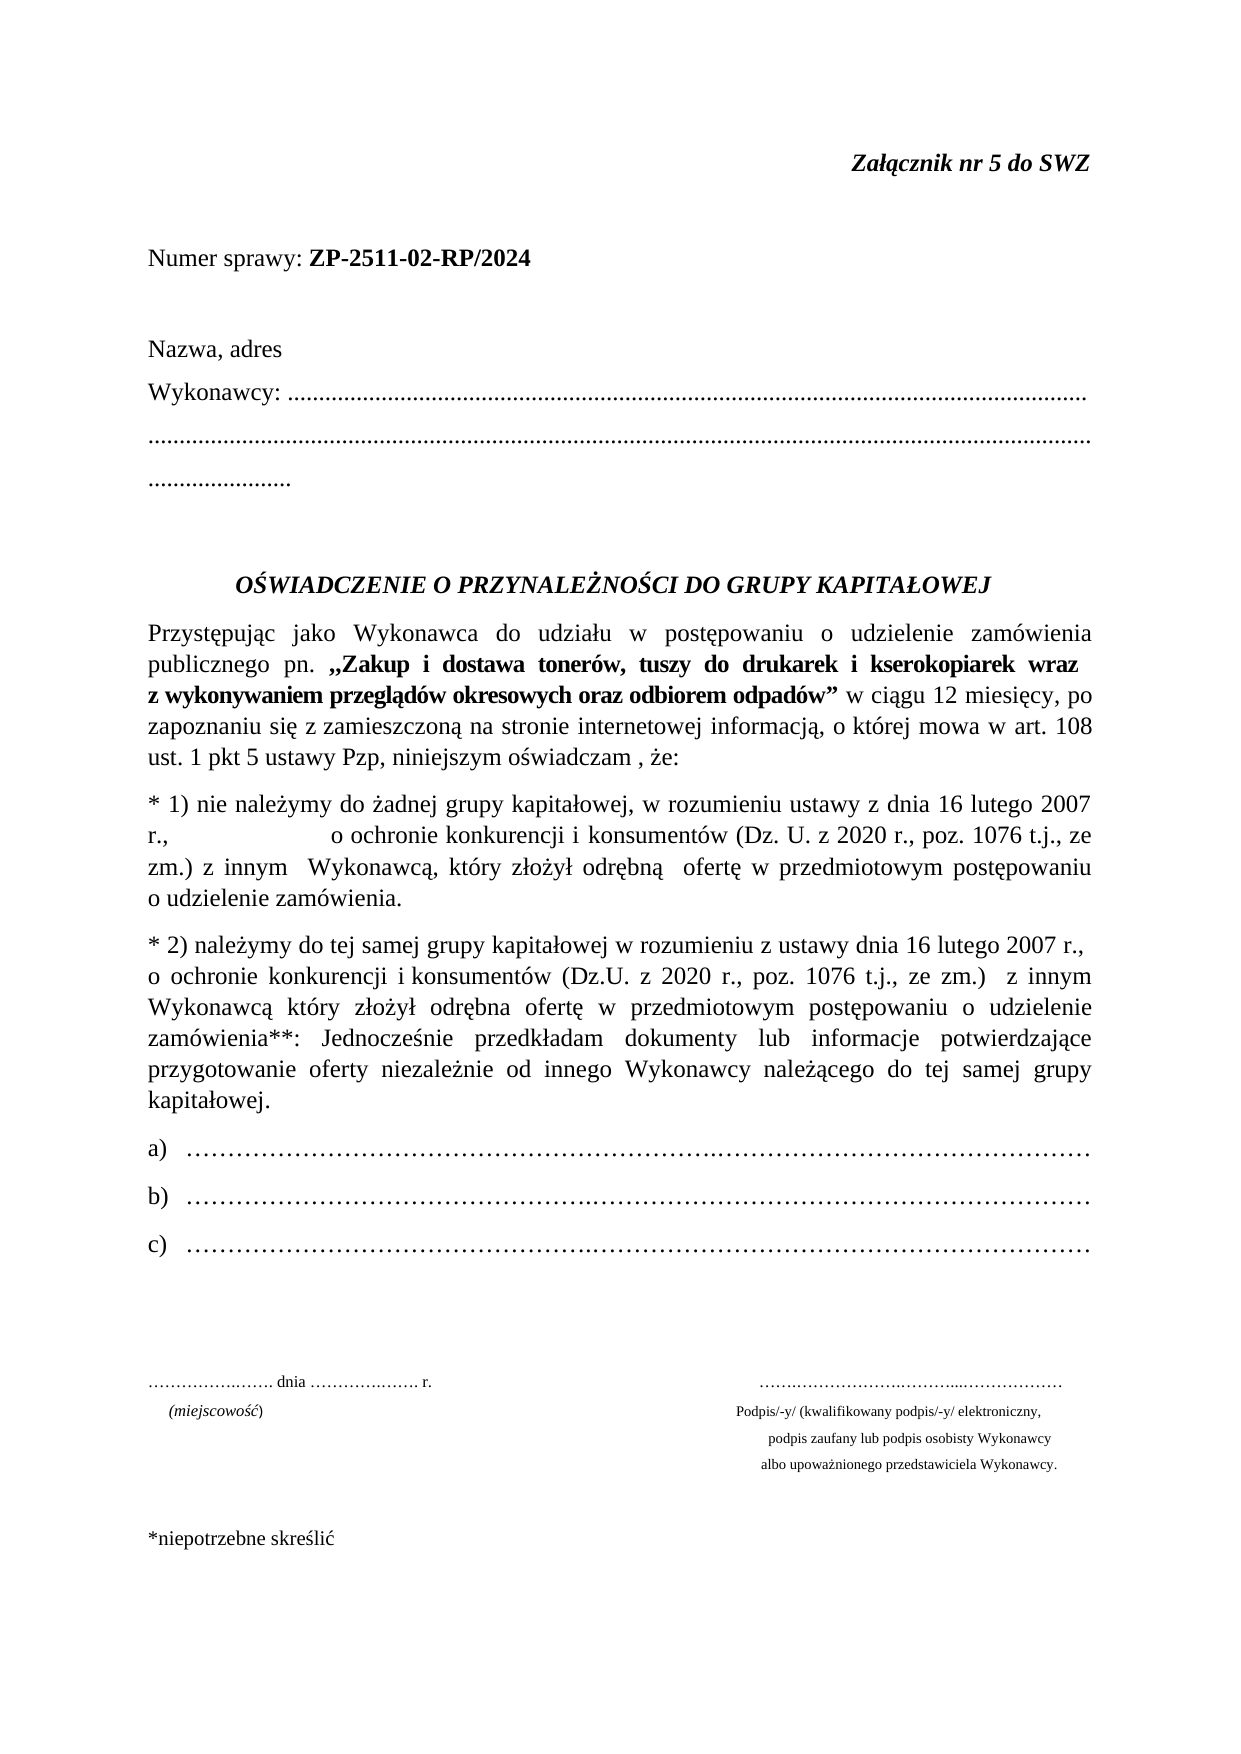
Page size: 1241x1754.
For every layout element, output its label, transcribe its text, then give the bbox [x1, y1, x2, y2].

text Numer sprawy: ZP-2511-02-RP/2024 [148, 243, 1093, 272]
text *niepotrzebne skreślić [148, 1526, 1093, 1550]
text * 1) nie należymy do żadnej grupy kapitałowej, w rozumieniu ustawy z dnia 16 lutego 2007 r., o ochronie konkurencji i konsumentów (Dz. U. z 2020 r., poz. 1076 t.j., ze zm.) z innym Wykonawcą, który złożył odrębną ofertę w przedmiotowym postępowaniu o udzielenie zamówienia. [148, 789, 1093, 911]
text (miejscowość) Podpis/-y/ (kwalifikowany podpis/-y/ elektroniczny, [148, 1401, 1093, 1420]
list ………………………………………….…………………………………………………… [148, 1181, 1093, 1210]
text albo upoważnionego przedstawiciela Wykonawcy. [295, 1455, 1093, 1472]
list ………………………………………….…………………………………………………… [148, 1229, 1093, 1257]
list ……………………………………………………….……………………………………… [148, 1133, 1093, 1162]
text Załącznik nr 5 do SWZ [148, 148, 1093, 176]
text podpis zaufany lub podpis osobisty Wykonawcy [295, 1430, 1093, 1447]
text Przystępując jako Wykonawca do udziału w postępowaniu o udzielenie zamówienia publicznego pn. ,,Zakup i dostawa tonerów, tuszy do drukarek i kserokopiarek wraz z wykonywaniem przeglądów okresowych oraz odbiorem odpadów” w ciągu 12 miesięcy, po zapoznaniu się z zamieszczoną na stronie internetowej informacją, o której mowa w art. 108 ust. 1 pkt 5 ustawy Pzp, niniejszym oświadczam , że: [148, 618, 1093, 771]
text * 2) należymy do tej samej grupy kapitałowej w rozumieniu z ustawy dnia 16 lutego 2007 r., o ochronie konkurencji i konsumentów (Dz.U. z 2020 r., poz. 1076 t.j., ze zm.) z innym Wykonawcą który złożył odrębna ofertę w przedmiotowym postępowaniu o udzielenie zamówienia**: Jednocześnie przedkładam dokumenty lub informacje potwierdzające przygotowanie oferty niezależnie od innego Wykonawcy należącego do tej samej grupy kapitałowej. [148, 930, 1093, 1114]
text Nazwa, adres Wykonawcy: .............................................................................................................................................................................................................................................................................................................. [148, 291, 1093, 492]
text …………….……. dnia ………….……. r. …….……………….………...……………… [148, 1372, 1093, 1391]
text OŚWIADCZENIE O PRZYNALEŻNOŚCI DO GRUPY KAPITAŁOWEJ [148, 570, 1093, 599]
